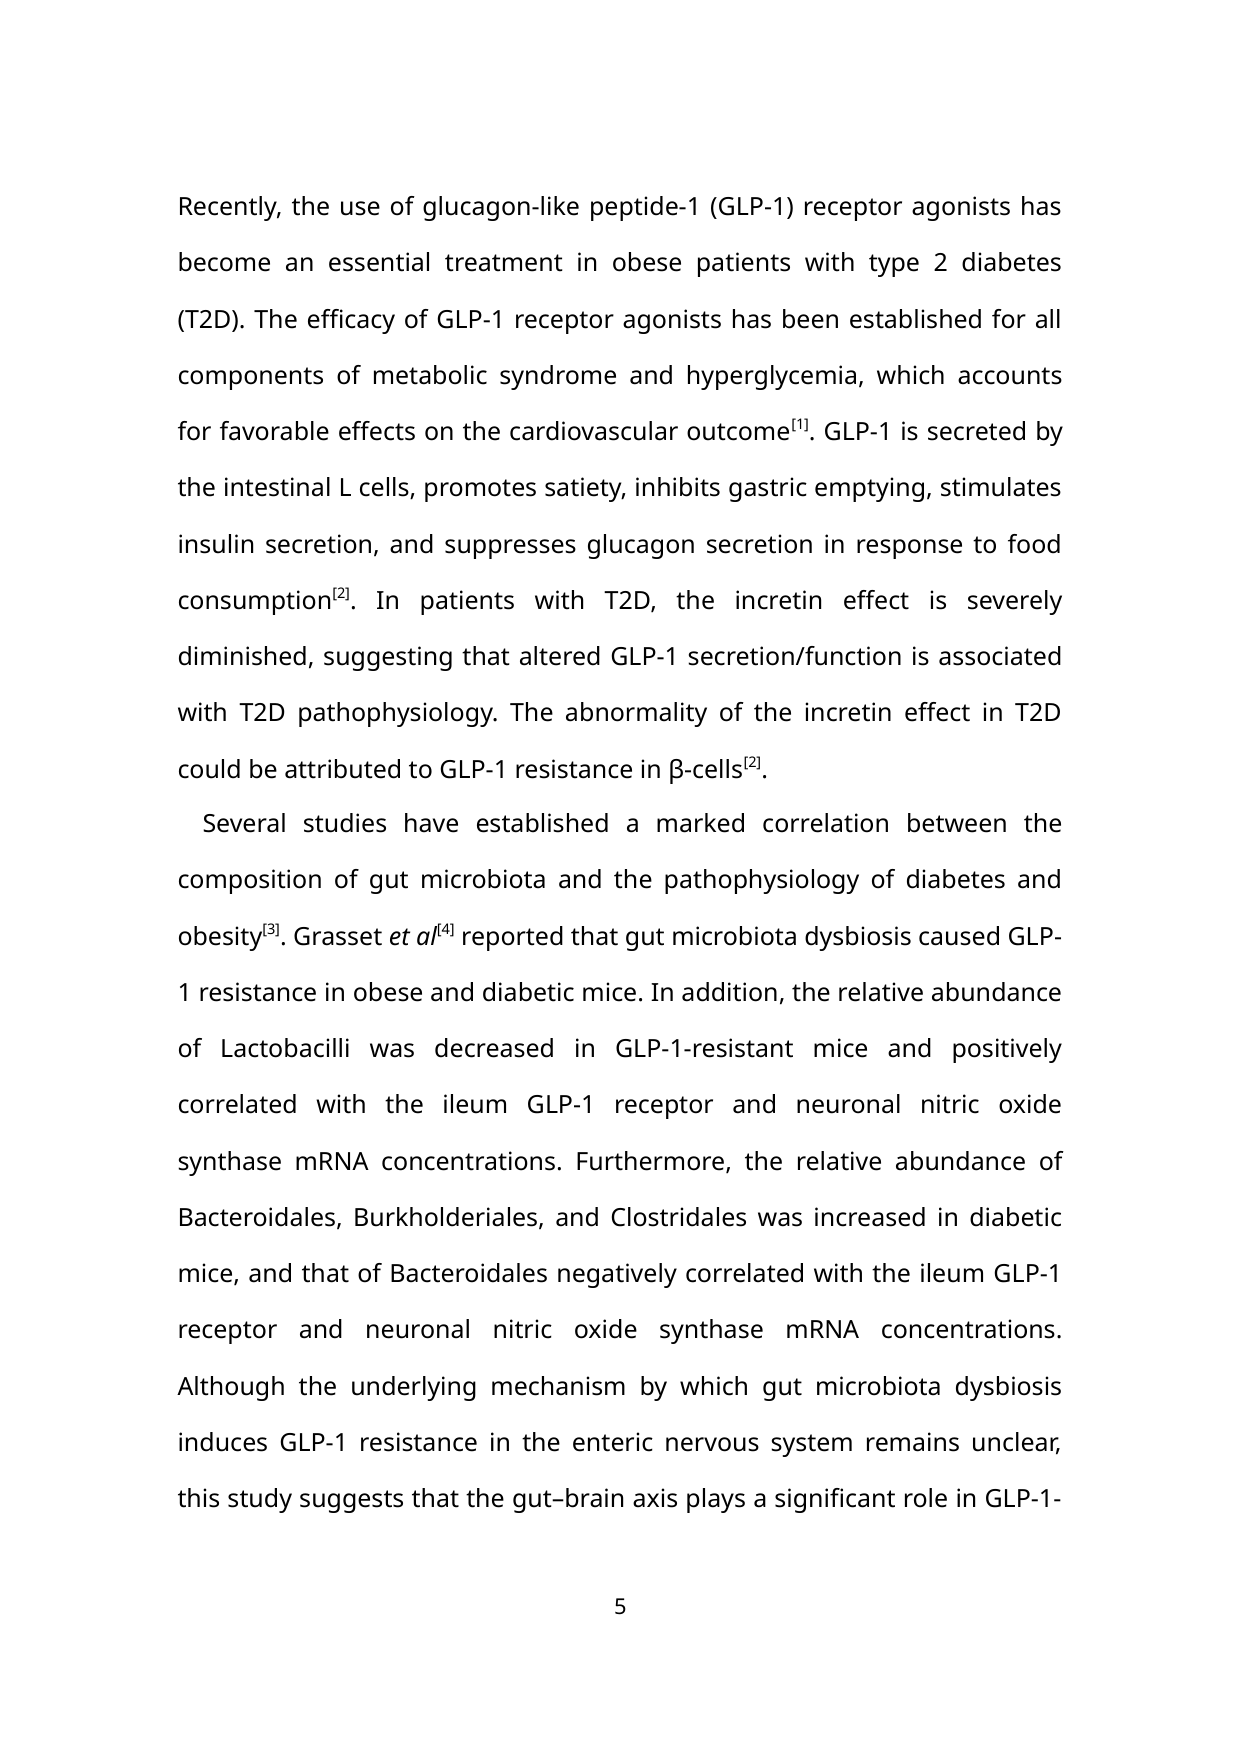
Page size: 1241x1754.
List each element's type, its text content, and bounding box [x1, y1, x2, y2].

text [177, 804, 1063, 1517]
text Recently, the use of glucagon-like peptide-1 (GLP-1) receptor agonists has become an essential treatment in obese patients with type 2 diabetes (T2D). The efficacy of GLP-1 receptor agonists has been established for all components of metabolic syndrome and hyperglycemia, which accounts for favorable effects on the cardiovascular outcome[1]. GLP-1 is secreted by the intestinal L cells, promotes satiety, inhibits gastric emptying, stimulates insulin secretion, and suppresses glucagon secretion in response to food consumption[2]. In patients with T2D, the incretin effect is severely diminished, suggesting that altered GLP-1 secretion/function is associated with T2D pathophysiology. The abnormality of the incretin effect in T2D could be attributed to GLP-1 resistance in β-cells[2]. [177, 187, 1063, 787]
